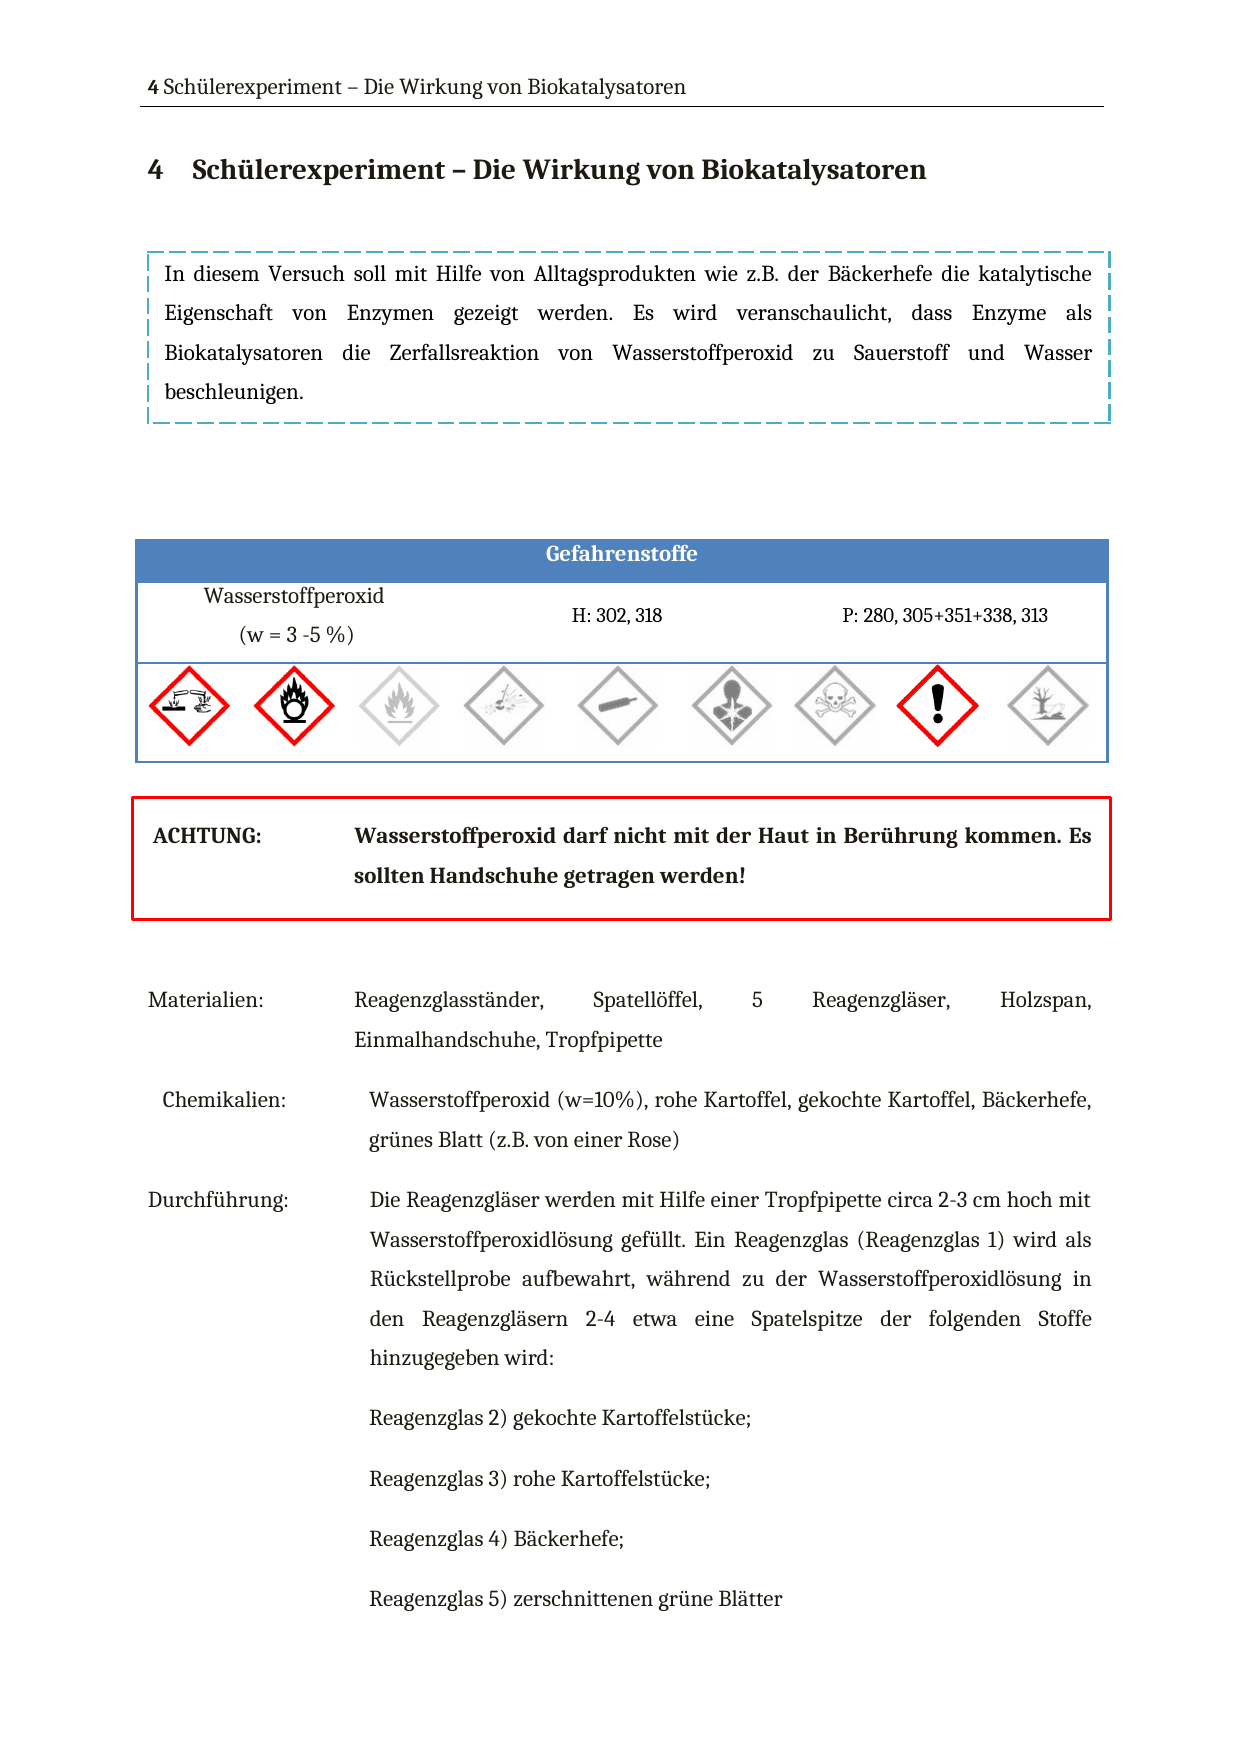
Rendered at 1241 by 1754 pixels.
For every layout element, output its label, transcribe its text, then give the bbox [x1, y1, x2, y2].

table_cell [452, 664, 557, 761]
text Reagenzglas 3) rohe Kartoffelstücke; [295, 1465, 1093, 1492]
table_cell Wasserstoffperoxid (w = 3 -5 %) [138, 583, 452, 662]
text Reagenzglas 5) zerschnittenen grüne Blätter [295, 1586, 1093, 1612]
table_cell [557, 664, 679, 761]
text Durchführung: Die Reagenzgläser werden mit Hilfe einer Tropfpipette circa 2-3 cm hoch mit Wasserstoffperoxidlösung gefüllt. Ein Reagenzglas (Reagenzglas 1) wird als Rückstellprobe aufbewahrt, während zu der Wasserstoffperoxidlösung in den Reagenzgläsern 2-4 etwa eine Spatelspitze der folgenden Stoffe hinzugegeben wird: [148, 1187, 1093, 1371]
table_cell [241, 664, 347, 761]
picture [462, 664, 546, 747]
picture [147, 664, 231, 747]
subtitle Schülerexperiment – Die Wirkung von Biokatalysatoren [148, 153, 1093, 186]
text Reagenzglas 4) Bäckerhefe; [295, 1526, 1093, 1552]
table_cell [138, 664, 241, 761]
table_cell H: 302, 318 [452, 583, 782, 662]
table_cell [679, 664, 782, 761]
picture [793, 664, 877, 747]
text ACHTUNG: Wasserstoffperoxid darf nicht mit der Haut in Berührung kommen. Es sollten Handschuhe getragen werden! [148, 823, 1093, 889]
text Reagenzglas 2) gekochte Kartoffelstücke; [295, 1405, 1093, 1431]
table_cell [989, 664, 1106, 761]
picture [357, 664, 441, 747]
table_cell [884, 664, 989, 761]
table_header Gefahrenstoffe [138, 541, 1106, 581]
picture [690, 664, 773, 747]
picture [252, 664, 336, 747]
table_cell P: 280, 305+351+338, 313 [783, 583, 1106, 662]
text Chemikalien: Wasserstoffperoxid (w=10%), rohe Kartoffel, gekochte Kartoffel, Bäckerhefe, grünes Blatt (z.B. von einer Rose) [163, 1087, 1093, 1153]
table_cell [783, 664, 884, 761]
picture [576, 664, 660, 747]
text Materialien: Reagenzglasständer, Spatellöffel, 5 Reagenzgläser, Holzspan, Einmalhandschuhe, Tropfpipette [148, 987, 1093, 1053]
picture [1007, 664, 1090, 747]
picture [895, 663, 980, 748]
table_cell [347, 664, 452, 761]
